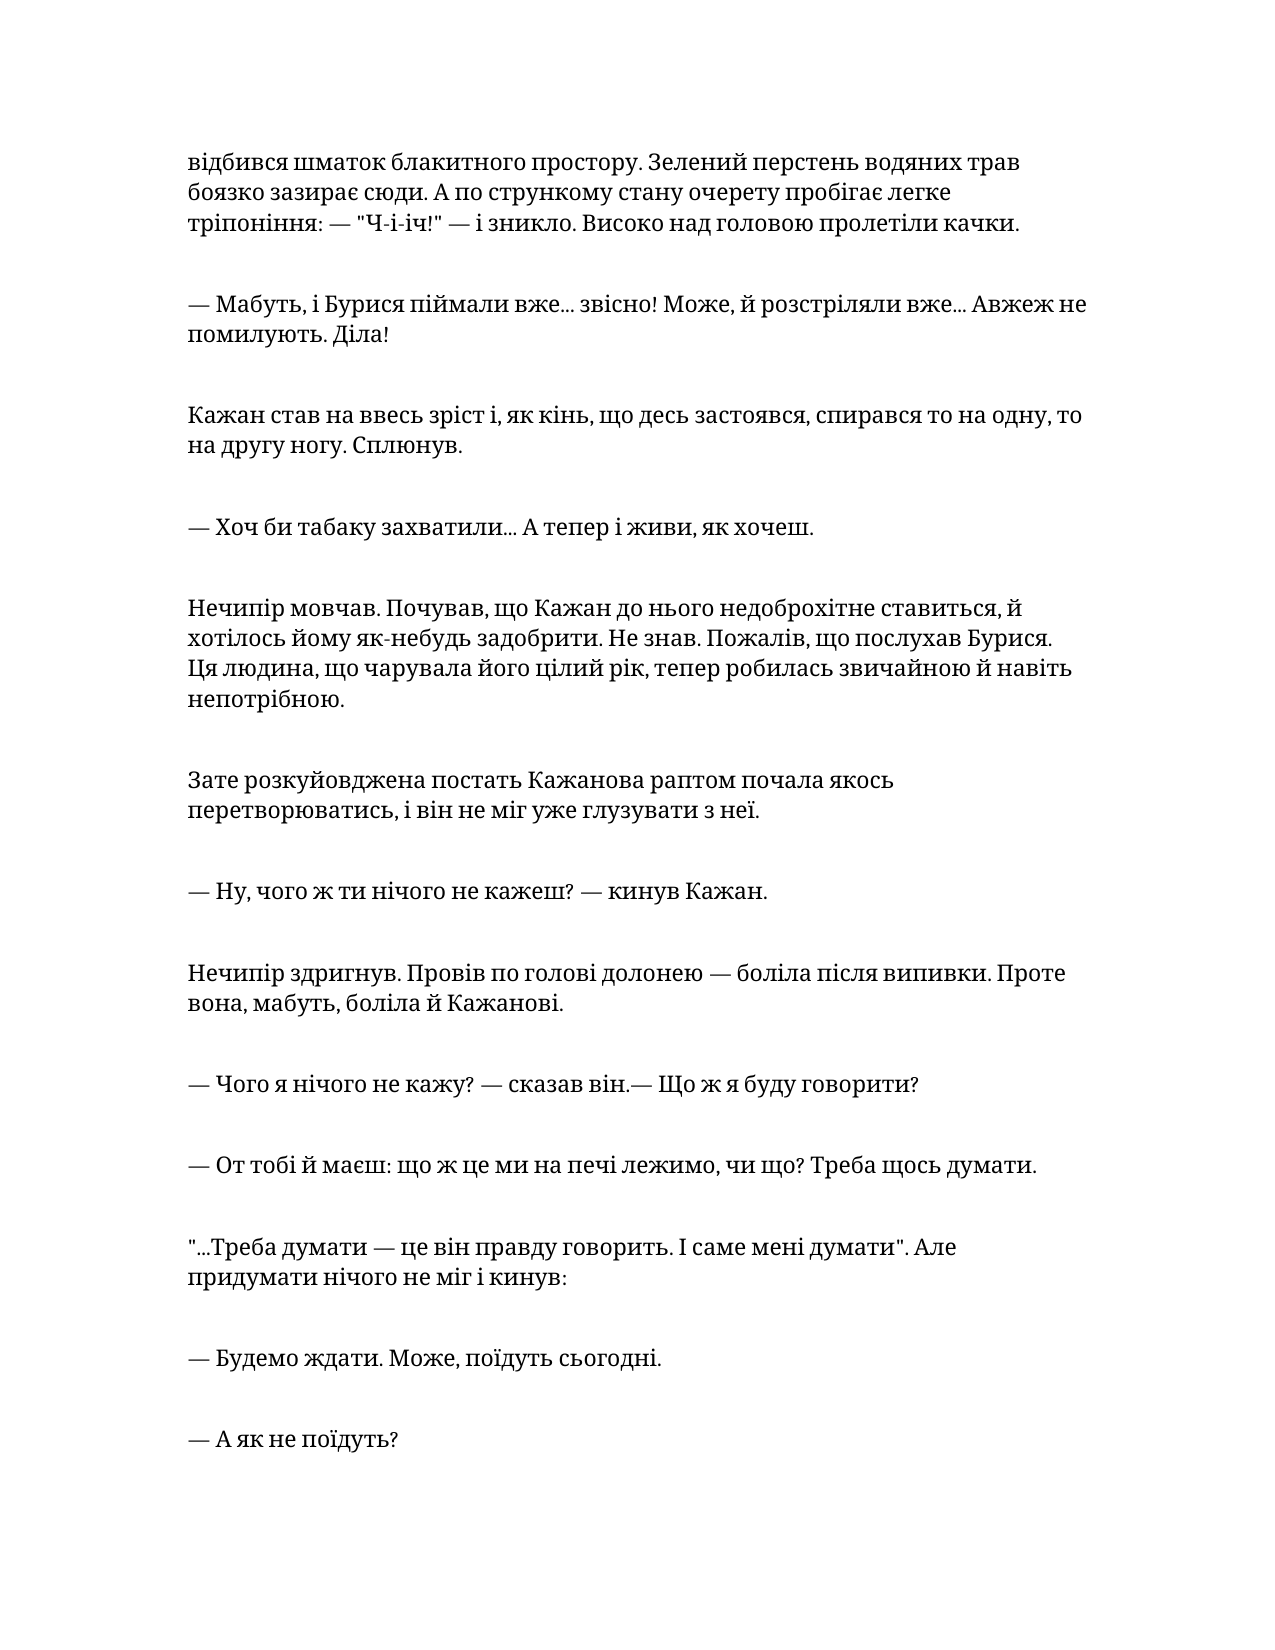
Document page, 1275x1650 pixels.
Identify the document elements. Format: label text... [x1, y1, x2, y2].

text — А як не поїдуть? [187, 1397, 1087, 1453]
text — Будемо ждати. Може, поїдуть сьогодні. [187, 1316, 1087, 1372]
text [187, 150, 1087, 237]
text — От тобі й маєш: що ж це ми на печі лежимо, чи що? Треба щось думати. [187, 1123, 1087, 1179]
text Кажан став на ввесь зріст і, як кінь, що десь застоявся, спирався то на одну, то на другу ногу. Сплюнув. [187, 373, 1087, 460]
text — Ну, чого ж ти нічого не кажеш? — кинув Кажан. [187, 849, 1087, 906]
text — Мабуть, і Бурися піймали вже... звісно! Може, й розстріляли вже... Авжеж не помилують. Діла! [187, 261, 1087, 348]
text Нечипір здригнув. Провів по голові долонею — боліла після випивки. Проте вона, мабуть, боліла й Кажанові. [187, 930, 1087, 1017]
text — Хоч би табаку захватили... А тепер і живи, як хочеш. [187, 484, 1087, 541]
text Нечипір мовчав. Почував, що Кажан до нього недоброхітне ставиться, й хотілось йому як-небудь задобрити. Не знав. Пожалів, що послухав Бурися. Ця людина, що чарувала його цілий рік, тепер робилась звичайною й навіть непотрібною. [187, 566, 1087, 713]
text — Чого я нічого не кажу? — сказав він.— Що ж я буду говорити? [187, 1042, 1087, 1098]
text "...Треба думати — це він правду говорить. І саме мені думати". Але придумати нічого не міг і кинув: [187, 1204, 1087, 1291]
text Зате розкуйовджена постать Кажанова раптом почала якось перетворюватись, і він не міг уже глузувати з неї. [187, 737, 1087, 824]
